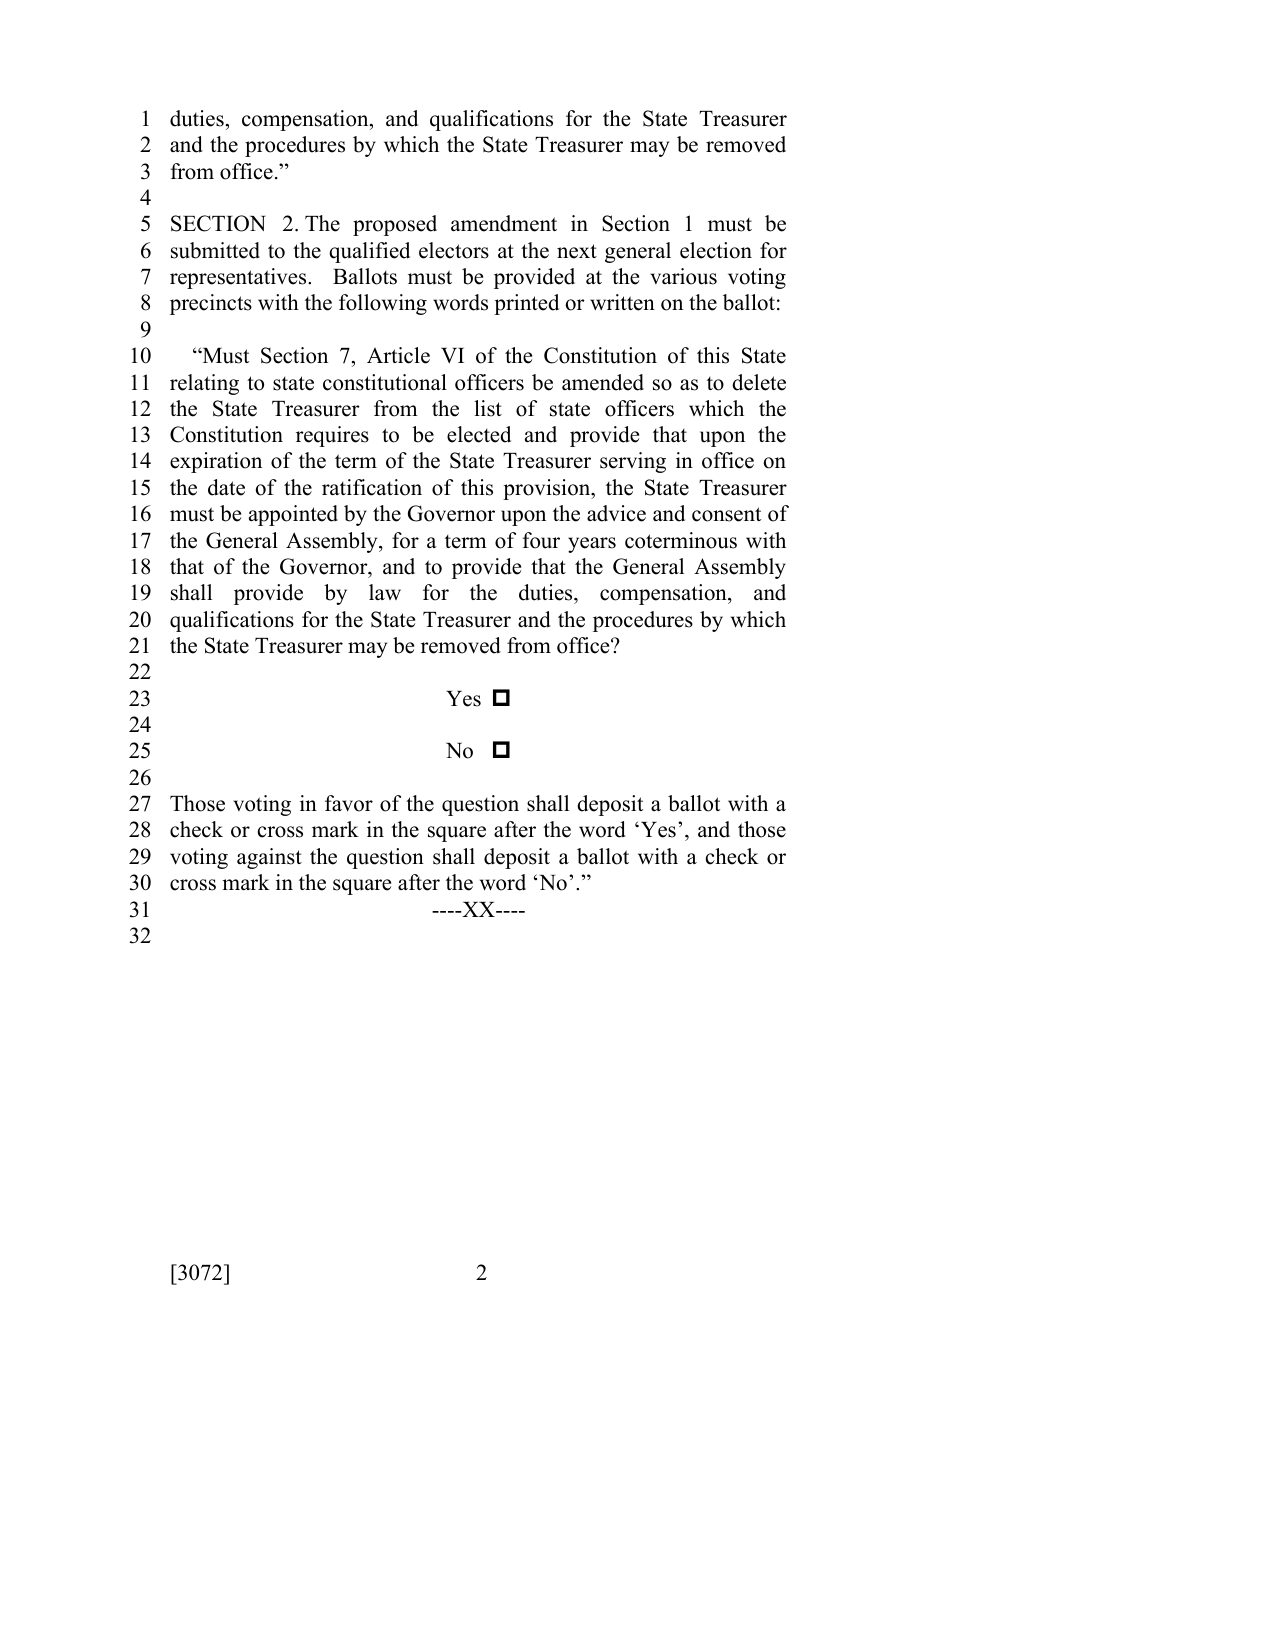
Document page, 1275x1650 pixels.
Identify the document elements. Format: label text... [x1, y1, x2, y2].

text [169, 105, 787, 184]
text No  [169, 737, 787, 764]
text Those voting in favor of the question shall deposit a ballot with a check or cross mark in the square after the word ‘Yes’, and those voting against the question shall deposit a ballot with a check or cross mark in the square after the word ‘No’.” [169, 790, 787, 896]
text “Must Section 7, Article VI of the Constitution of this State relating to state constitutional officers be amended so as to delete the State Treasurer from the list of state officers which the Constitution requires to be elected and provide that upon the expiration of the term of the State Treasurer serving in office on the date of the ratification of this provision, the State Treasurer must be appointed by the Governor upon the advice and consent of the General Assembly, for a term of four years coterminous with that of the Governor, and to provide that the General Assembly shall provide by law for the duties, compensation, and qualifications for the State Treasurer and the procedures by which the State Treasurer may be removed from office? [169, 342, 787, 658]
text Yes  [169, 685, 787, 711]
text SECTION 2. The proposed amendment in Section 1 must be submitted to the qualified electors at the next general election for representatives. Ballots must be provided at the various voting precincts with the following words printed or written on the ballot: [169, 210, 787, 316]
text ----XX---- [169, 896, 787, 922]
